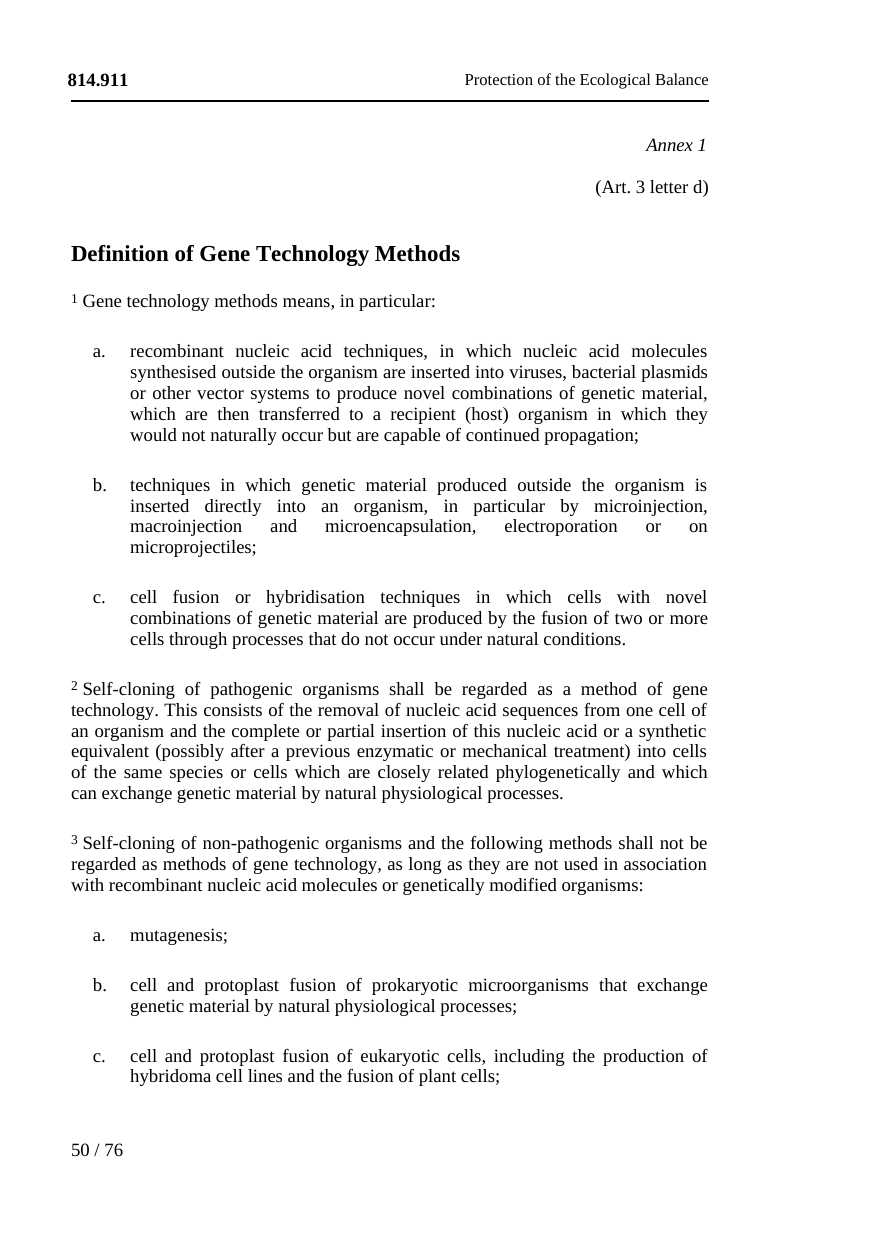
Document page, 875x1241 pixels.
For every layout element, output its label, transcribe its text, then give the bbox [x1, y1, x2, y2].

text c. cell and protoplast fusion of eukaryotic cells, including the production of hybridoma cell lines and the fusion of plant cells; [93, 1045, 709, 1087]
text (Art. 3 letter d) [71, 177, 709, 197]
text b. cell and protoplast fusion of prokaryotic microorganisms that exchange genetic material by natural physiological processes; [93, 974, 709, 1016]
text a. recombinant nucleic acid techniques, in which nucleic acid molecules synthesised outside the organism are inserted into viruses, bacterial plasmids or other vector systems to produce novel combinations of genetic material, which are then transferred to a recipient (host) organism in which they would not naturally occur but are capable of continued propagation; [93, 341, 709, 445]
text a. mutagenesis; [93, 924, 709, 945]
text c. cell fusion or hybridisation techniques in which cells with novel combinations of genetic material are produced by the fusion of two or more cells through processes that do not occur under natural conditions. [93, 587, 709, 649]
text 3 Self-cloning of non-pathogenic organisms and the following methods shall not be regarded as methods of gene technology, as long as they are not used in association with recombinant nucleic acid molecules or genetically modified organisms: [71, 833, 709, 895]
text Annex 1 [71, 135, 709, 156]
text 2 Self-cloning of pathogenic organisms shall be regarded as a method of gene technology. This consists of the removal of nucleic acid sequences from one cell of an organism and the complete or partial insertion of this nucleic acid or a synthetic equivalent (possibly after a previous enzymatic or mechanical treatment) into cells of the same species or cells which are closely related phylogenetically and which can exchange genetic material by natural physiological processes. [71, 679, 709, 804]
text Definition of Gene Technology Methods [71, 243, 709, 266]
text b. techniques in which genetic material produced outside the organism is inserted directly into an organism, in particular by microinjection, macroinjection and microencapsulation, electroporation or on microprojectiles; [93, 474, 709, 558]
text 1 Gene technology methods means, in particular: [71, 291, 709, 312]
